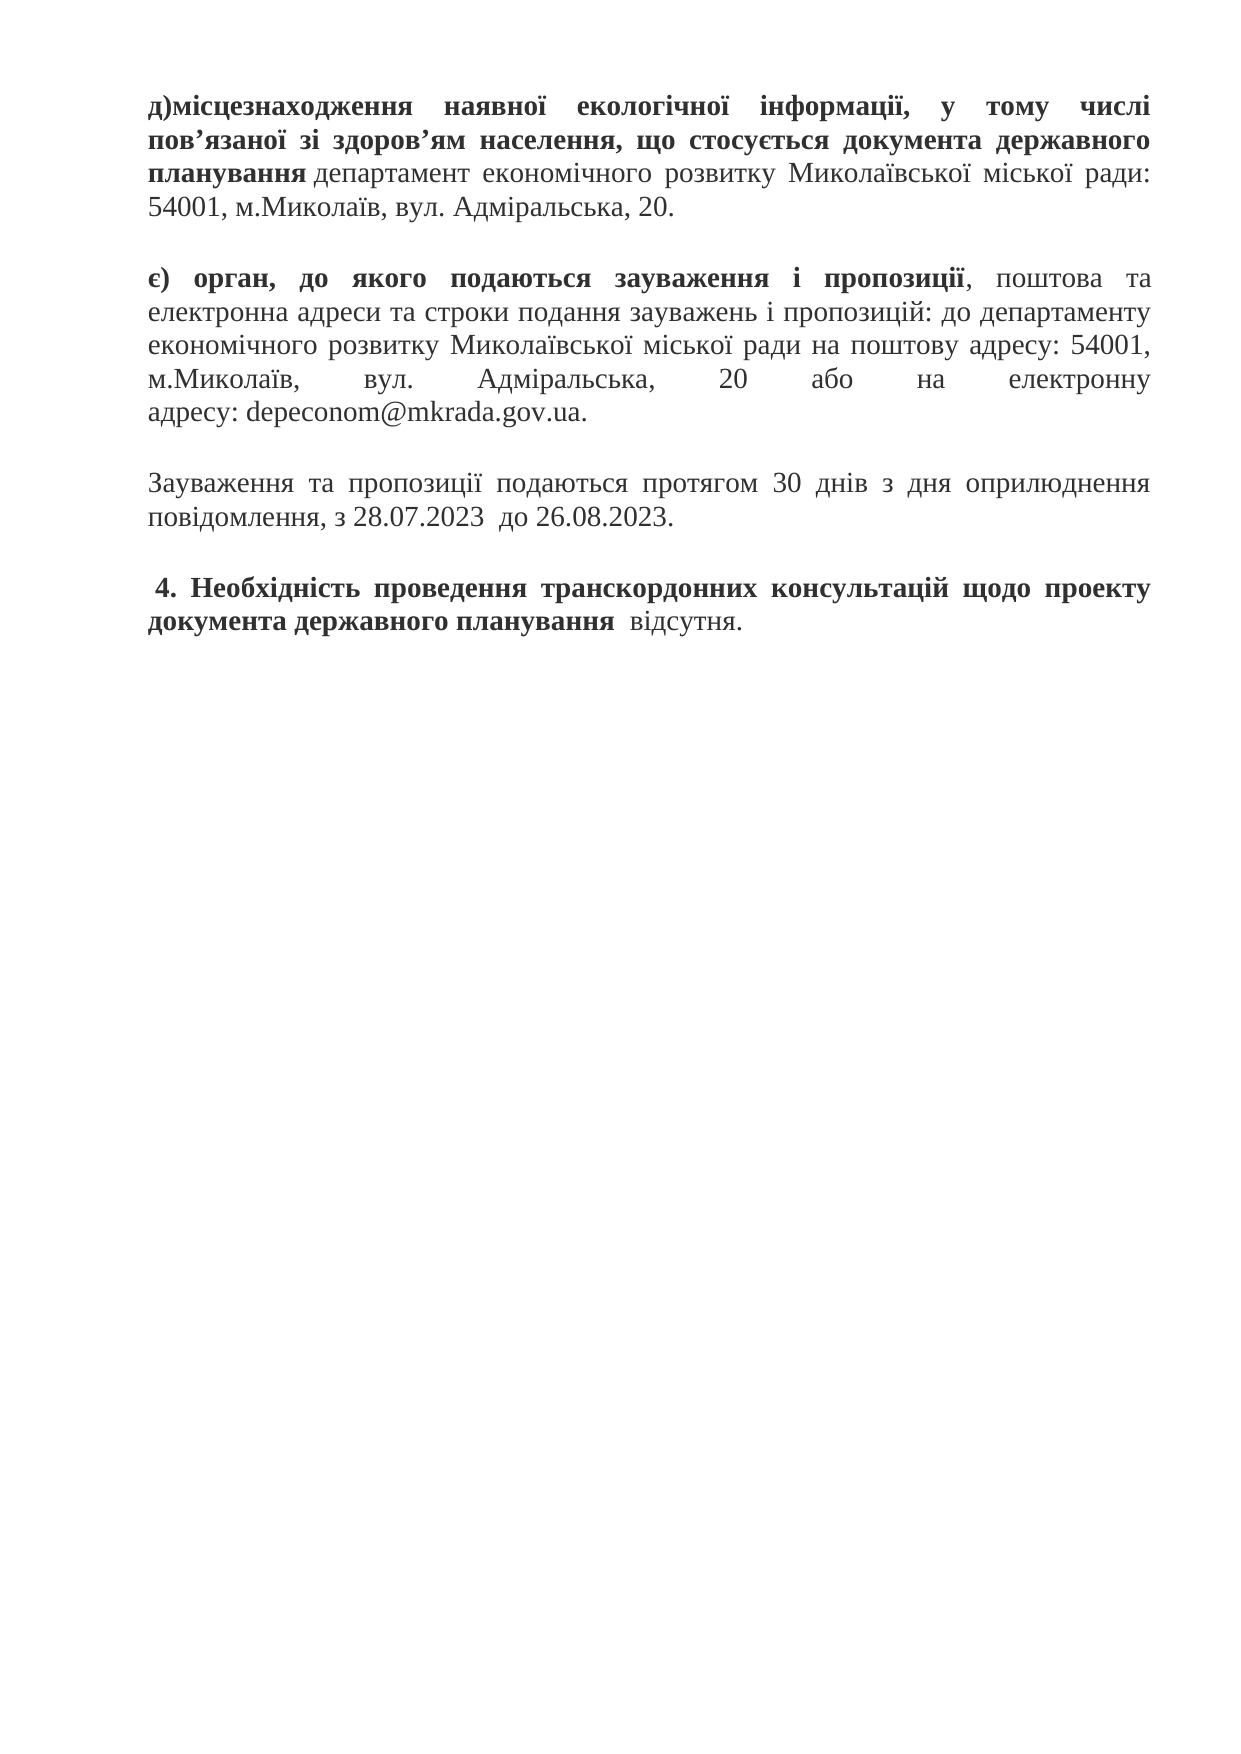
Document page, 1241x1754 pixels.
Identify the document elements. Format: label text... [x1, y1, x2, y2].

text 4. Необхідність проведення транскордонних консультацій щодо проекту документа державного планування відсутня. [148, 570, 1152, 637]
text Зауваження та пропозиції подаються протягом 30 днів з дня оприлюднення повідомлення, з 28.07.2023 до 26.08.2023. [148, 465, 1152, 532]
text є) орган, до якого подаються зауваження і пропозиції, поштова та електронна адреси та строки подання зауважень і пропозицій: до департаменту економічного розвитку Миколаївської міської ради на поштову адресу: 54001, м.Миколаїв, вул. Адміральська, 20 або на електронну адресу: depeconom@mkrada.gov.ua. [148, 260, 1152, 428]
text д)місцезнаходження наявної екологічної інформації, у тому числі пов’язаної зі здоров’ям населення, що стосується документа державного планування департамент економічного розвитку Миколаївської міської ради: 54001, м.Миколаїв, вул. Адміральська, 20. [148, 88, 1152, 223]
